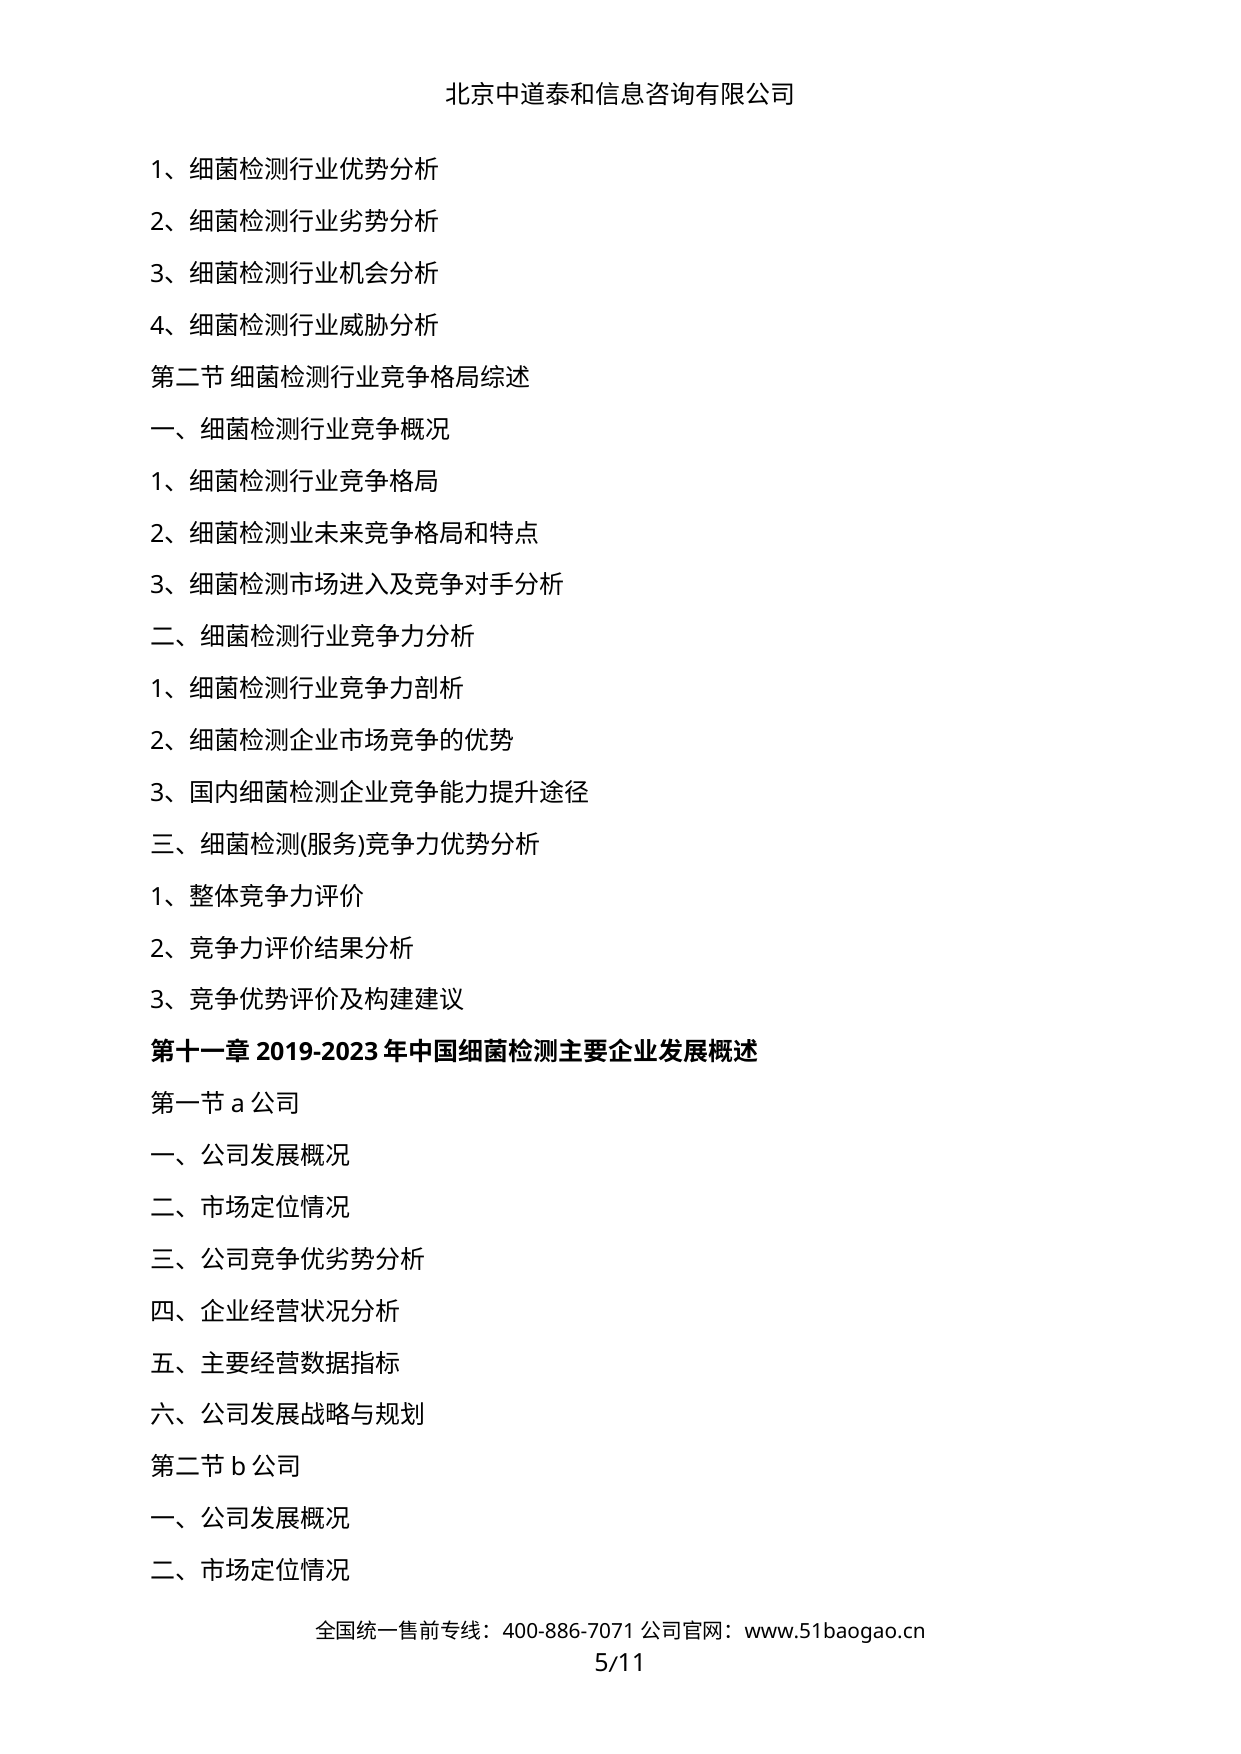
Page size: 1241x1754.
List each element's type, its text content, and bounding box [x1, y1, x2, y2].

text 第一节 a公司 [150, 1084, 1090, 1120]
text 4、细菌检测行业威胁分析 [150, 306, 1090, 342]
text 1、整体竞争力评价 [150, 876, 1090, 912]
text 二、细菌检测行业竞争力分析 [150, 617, 1090, 653]
text 3、竞争优势评价及构建建议 [150, 980, 1090, 1016]
text 3、细菌检测市场进入及竞争对手分析 [150, 565, 1090, 601]
text 3、国内细菌检测企业竞争能力提升途径 [150, 772, 1090, 809]
text 第二节 b公司 [150, 1447, 1090, 1483]
text 六、公司发展战略与规划 [150, 1395, 1090, 1431]
text 一、公司发展概况 [150, 1136, 1090, 1172]
text 第十一章 2019-2023年中国细菌检测主要企业发展概述 [150, 1032, 1090, 1068]
text 二、市场定位情况 [150, 1187, 1090, 1224]
text 一、公司发展概况 [150, 1499, 1090, 1535]
text 一、细菌检测行业竞争概况 [150, 409, 1090, 446]
text 2、竞争力评价结果分析 [150, 928, 1090, 964]
text 1、细菌检测行业竞争格局 [150, 461, 1090, 497]
text 二、市场定位情况 [150, 1551, 1090, 1587]
text 四、企业经营状况分析 [150, 1291, 1090, 1327]
text 3、细菌检测行业机会分析 [150, 254, 1090, 290]
text 2、细菌检测行业劣势分析 [150, 202, 1090, 238]
text 1、细菌检测行业竞争力剖析 [150, 669, 1090, 705]
text 1、细菌检测行业优势分析 [150, 150, 1090, 186]
text 五、主要经营数据指标 [150, 1343, 1090, 1379]
text 2、细菌检测业未来竞争格局和特点 [150, 513, 1090, 549]
text 三、公司竞争优劣势分析 [150, 1239, 1090, 1276]
text 第二节 细菌检测行业竞争格局综述 [150, 357, 1090, 394]
text 2、细菌检测企业市场竞争的优势 [150, 721, 1090, 757]
text 三、细菌检测(服务)竞争力优势分析 [150, 824, 1090, 861]
